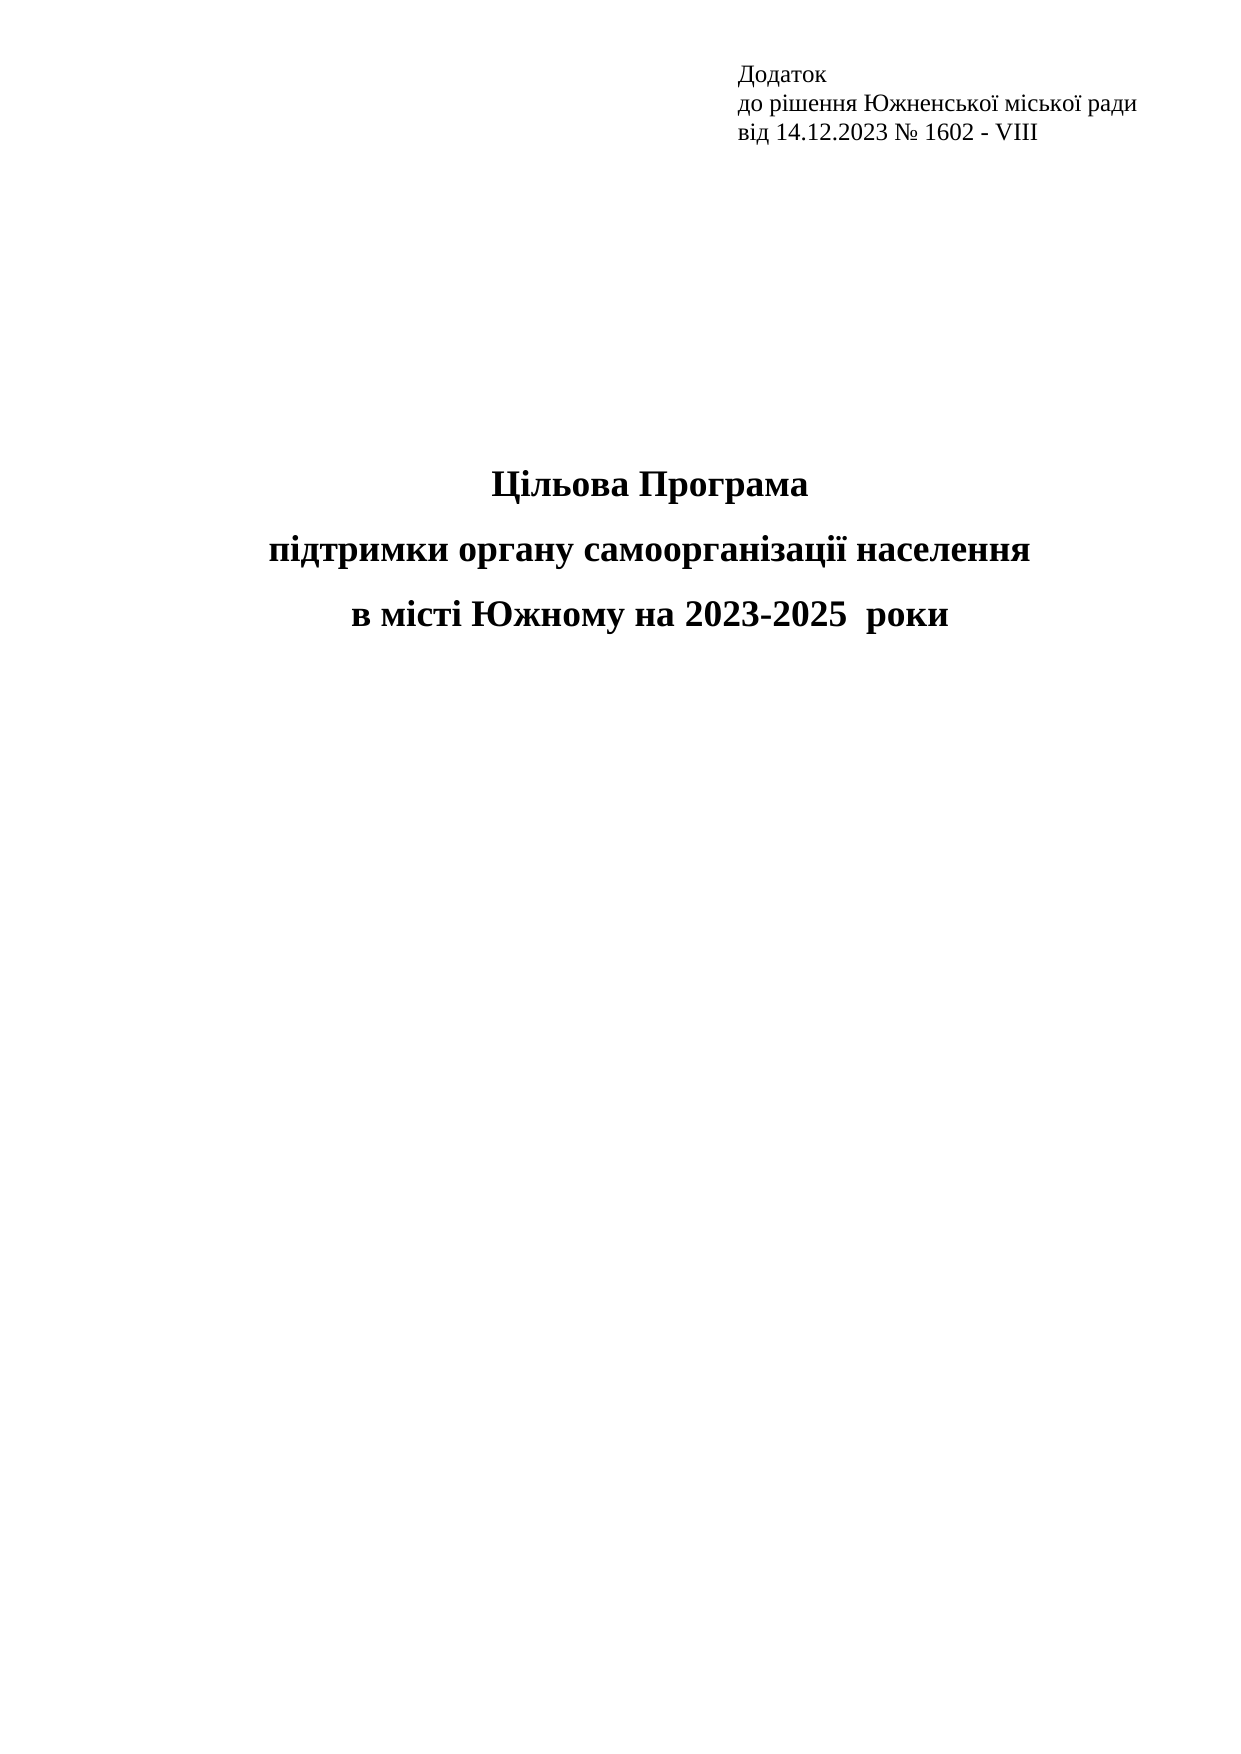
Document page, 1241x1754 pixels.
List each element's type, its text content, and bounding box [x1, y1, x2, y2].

text Цільова Програма [148, 462, 1152, 505]
text від 14.12.2023 № 1602 - VІІІ [663, 117, 1152, 145]
text в місті Южному на 2023-2025 роки [148, 591, 1152, 634]
text підтримки органу самоорганізації населення [148, 526, 1152, 569]
text Додаток [673, 59, 1152, 88]
text до рішення Южненської міської ради [673, 88, 1152, 117]
